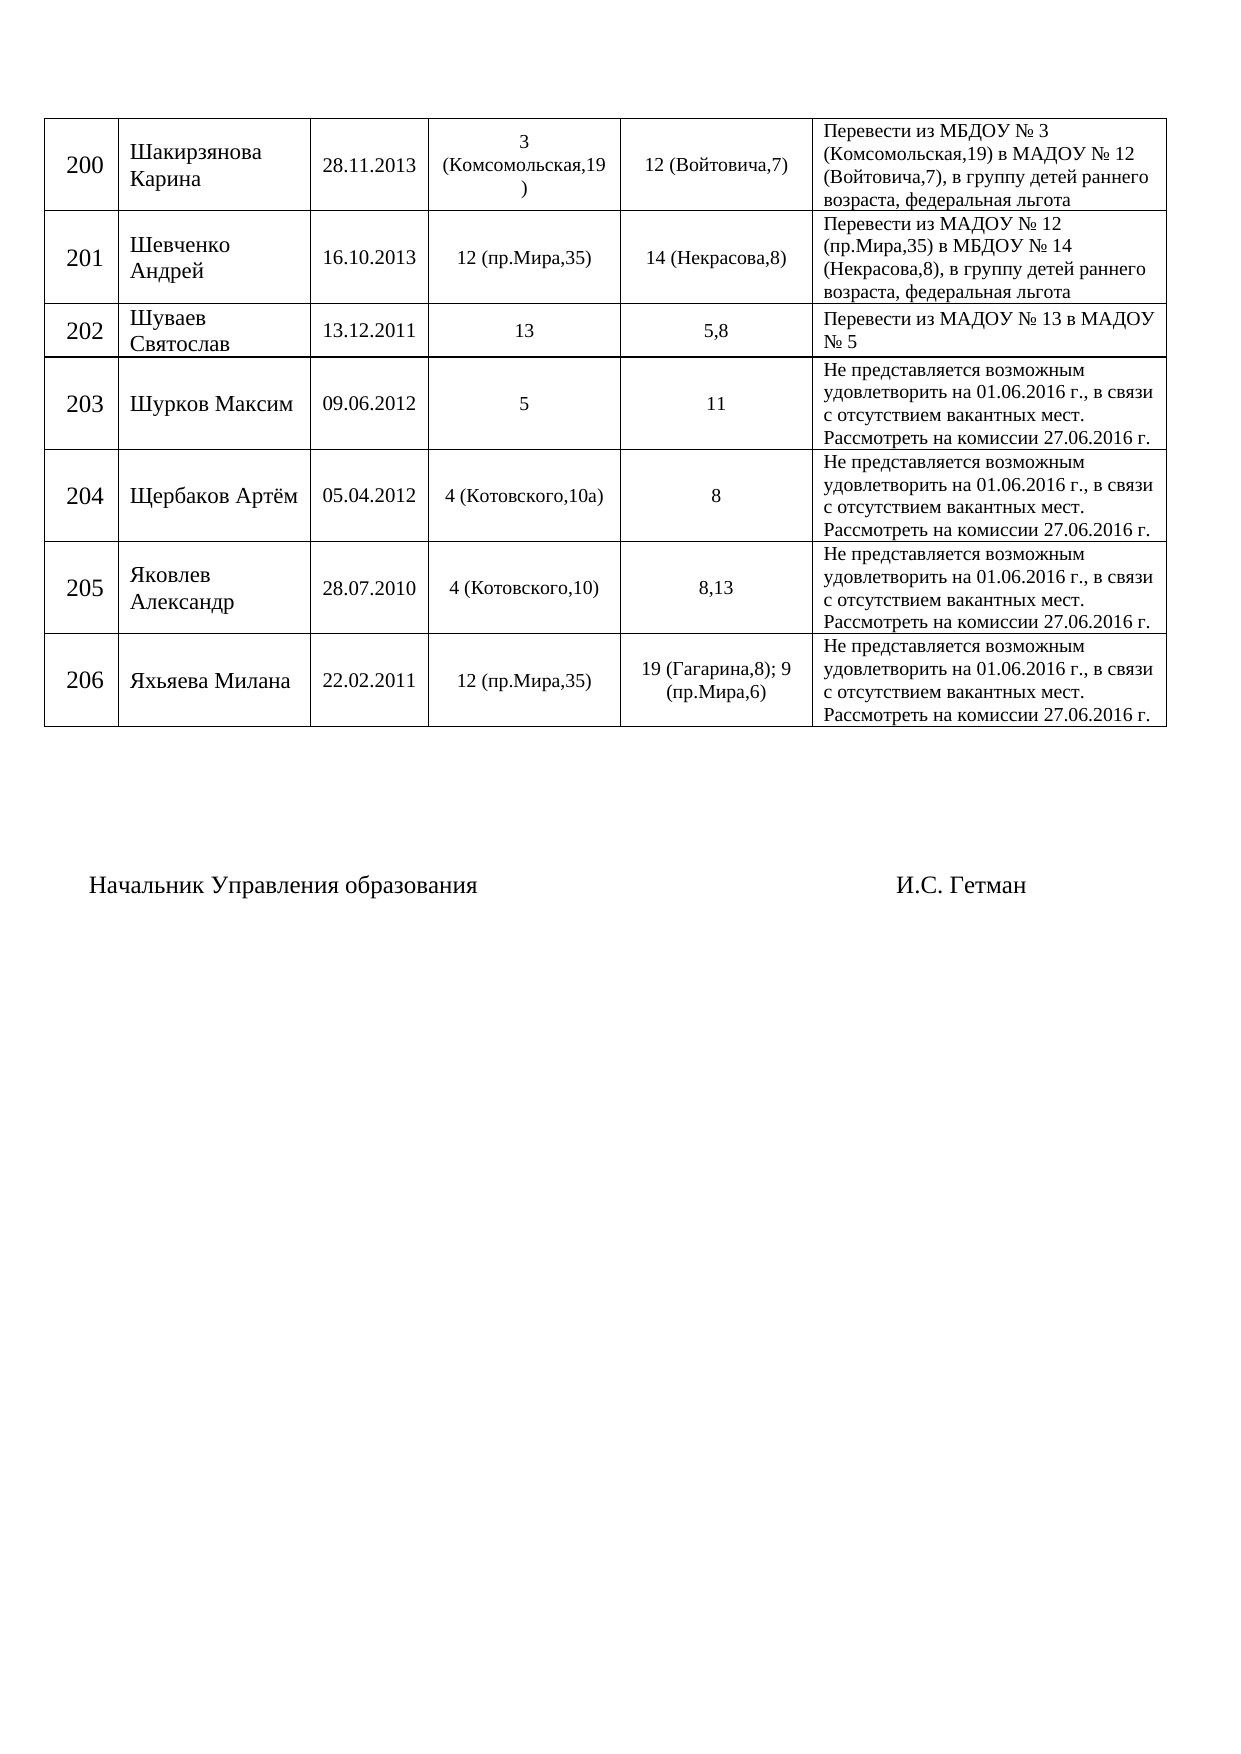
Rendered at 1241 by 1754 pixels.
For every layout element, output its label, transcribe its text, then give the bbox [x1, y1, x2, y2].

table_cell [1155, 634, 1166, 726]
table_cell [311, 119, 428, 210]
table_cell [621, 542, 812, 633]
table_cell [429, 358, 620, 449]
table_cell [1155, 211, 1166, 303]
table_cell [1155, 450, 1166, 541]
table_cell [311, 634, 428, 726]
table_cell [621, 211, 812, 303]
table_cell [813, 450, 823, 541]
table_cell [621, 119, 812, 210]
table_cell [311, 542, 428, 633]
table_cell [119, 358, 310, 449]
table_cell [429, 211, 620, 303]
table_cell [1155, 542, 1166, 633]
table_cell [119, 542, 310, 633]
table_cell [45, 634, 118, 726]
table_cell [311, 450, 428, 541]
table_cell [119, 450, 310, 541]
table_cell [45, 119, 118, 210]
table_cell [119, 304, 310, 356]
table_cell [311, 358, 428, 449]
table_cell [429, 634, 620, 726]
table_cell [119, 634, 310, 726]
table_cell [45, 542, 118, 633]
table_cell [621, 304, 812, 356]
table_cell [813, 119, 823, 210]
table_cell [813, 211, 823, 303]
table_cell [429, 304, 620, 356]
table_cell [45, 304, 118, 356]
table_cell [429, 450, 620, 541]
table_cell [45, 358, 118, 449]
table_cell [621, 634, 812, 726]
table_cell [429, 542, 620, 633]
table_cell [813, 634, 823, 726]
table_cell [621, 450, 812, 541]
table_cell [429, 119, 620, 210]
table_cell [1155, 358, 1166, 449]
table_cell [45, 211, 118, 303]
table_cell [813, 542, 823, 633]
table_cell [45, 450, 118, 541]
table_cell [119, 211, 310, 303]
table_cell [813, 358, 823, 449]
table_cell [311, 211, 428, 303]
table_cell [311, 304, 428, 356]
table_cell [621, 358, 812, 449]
text Начальник Управления образования И.С. Гетман [89, 870, 1152, 899]
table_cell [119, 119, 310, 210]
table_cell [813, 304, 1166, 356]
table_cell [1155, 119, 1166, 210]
